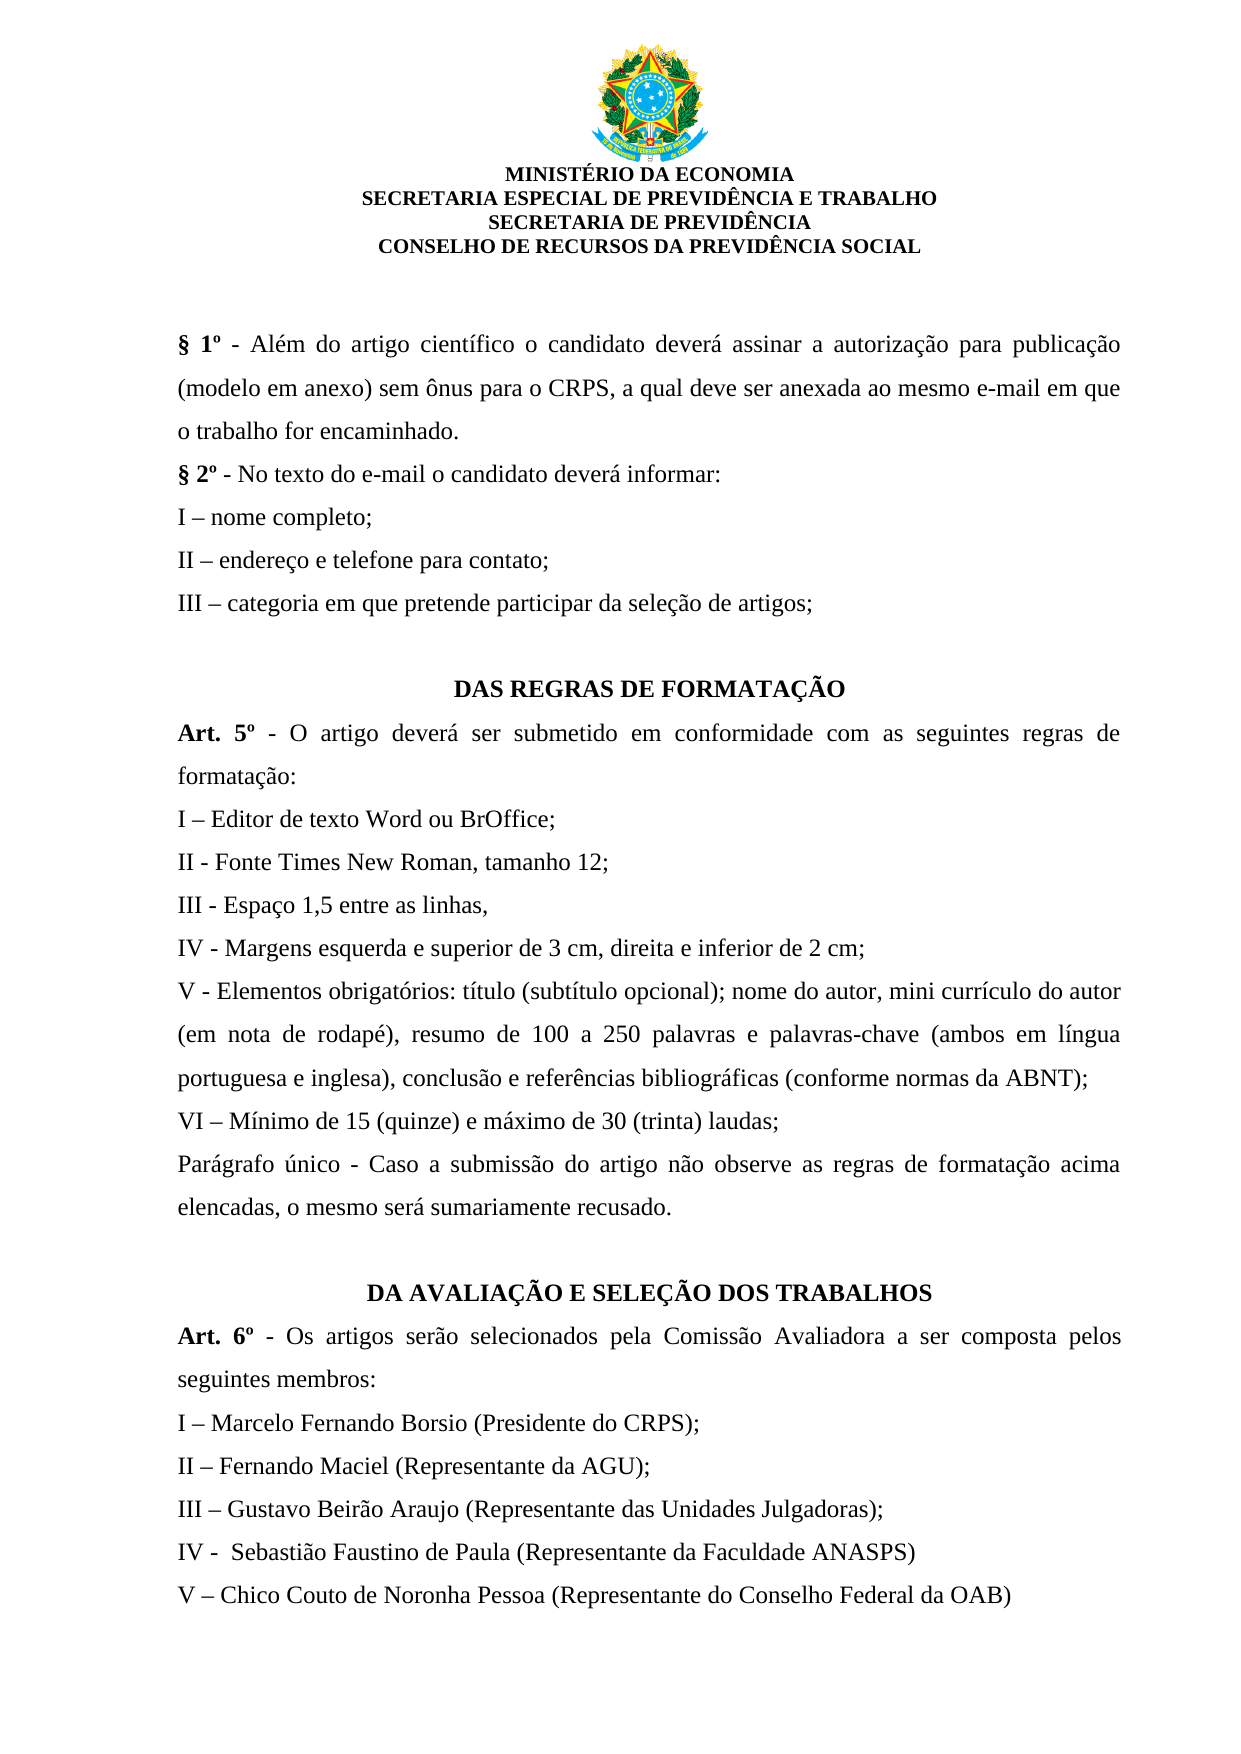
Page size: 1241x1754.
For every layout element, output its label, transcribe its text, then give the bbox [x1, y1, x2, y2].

picture [591, 44, 709, 162]
text III – Gustavo Beirão Araujo (Representante das Unidades Julgadoras); [177, 1494, 1122, 1523]
text II - Fonte Times New Roman, tamanho 12; [177, 847, 1122, 876]
text IV - Sebastião Faustino de Paula (Representante da Faculdade ANASPS) [177, 1537, 1122, 1566]
text DAS REGRAS DE FORMATAÇÃO [177, 674, 1122, 703]
text Art. 5º - O artigo deverá ser submetido em conformidade com as seguintes regras de formatação: [177, 718, 1122, 789]
text III – categoria em que pretende participar da seleção de artigos; [177, 588, 1122, 617]
text DA AVALIAÇÃO E SELEÇÃO DOS TRABALHOS [177, 1278, 1122, 1307]
text I – nome completo; [177, 502, 1122, 531]
text § 2º - No texto do e-mail o candidato deverá informar: [177, 459, 1122, 488]
text IV - Margens esquerda e superior de 3 cm, direita e inferior de 2 cm; [177, 933, 1122, 962]
picture [674, 138, 686, 147]
text II – endereço e telefone para contato; [177, 545, 1122, 574]
text I – Editor de texto Word ou BrOffice; [177, 804, 1122, 833]
text V – Chico Couto de Noronha Pessoa (Representante do Conselho Federal da OAB) [177, 1580, 1122, 1609]
text Art. 6º - Os artigos serão selecionados pela Comissão Avaliadora a ser composta pelos seguintes membros: [177, 1321, 1122, 1393]
text II – Fernando Maciel (Representante da AGU); [177, 1451, 1122, 1479]
text VI – Mínimo de 15 (quinze) e máximo de 30 (trinta) laudas; [177, 1106, 1122, 1134]
text Parágrafo único - Caso a submissão do artigo não observe as regras de formatação acima elencadas, o mesmo será sumariamente recusado. [177, 1149, 1122, 1221]
text I – Marcelo Fernando Borsio (Presidente do CRPS); [177, 1408, 1122, 1436]
text III - Espaço 1,5 entre as linhas, [177, 890, 1122, 919]
text V - Elementos obrigatórios: título (subtítulo opcional); nome do autor, mini currículo do autor (em nota de rodapé), resumo de 100 a 250 palavras e palavras-chave (ambos em língua portuguesa e inglesa), conclusão e referências bibliográficas (conforme normas da ABNT); [177, 976, 1122, 1091]
text § 1º - Além do artigo científico o candidato deverá assinar a autorização para publicação (modelo em anexo) sem ônus para o CRPS, a qual deve ser anexada ao mesmo e-mail em que o trabalho for encaminhado. [177, 329, 1122, 444]
